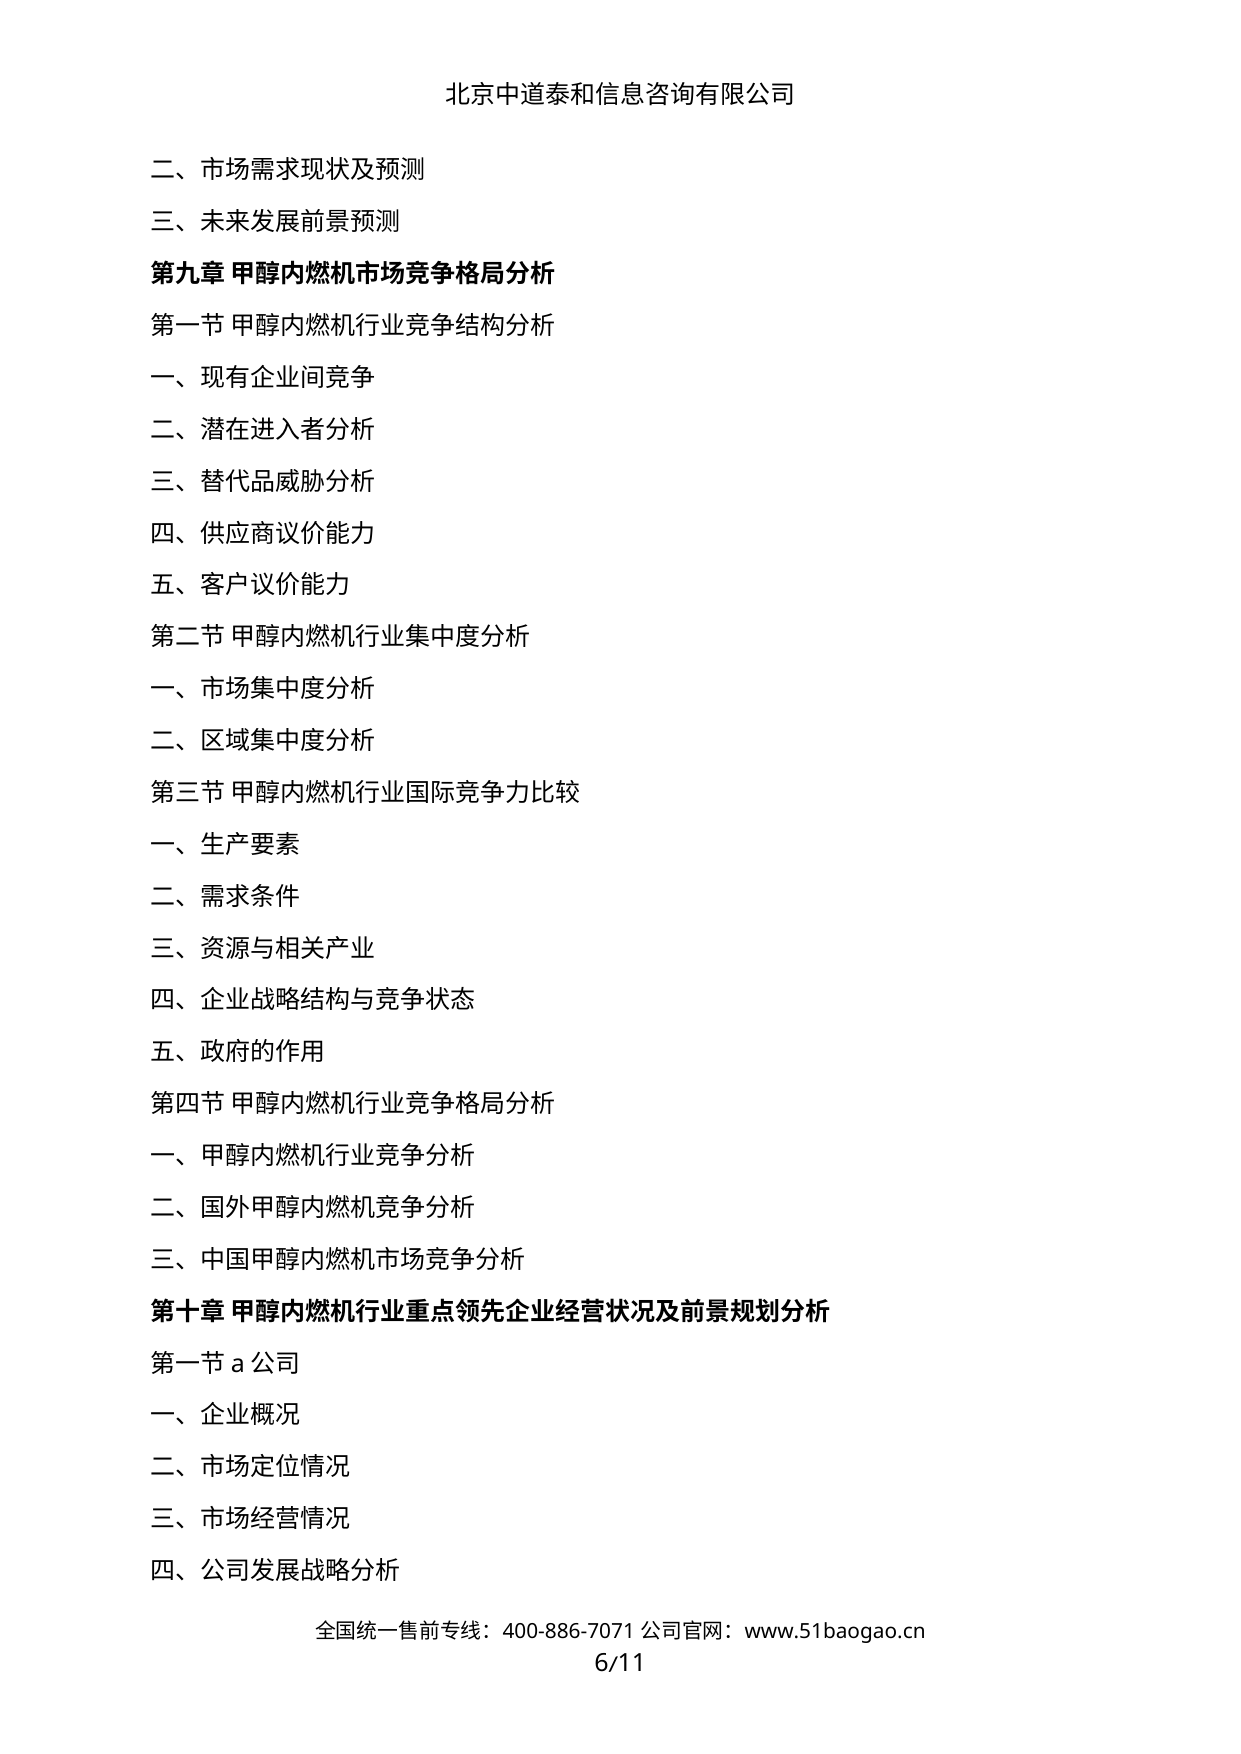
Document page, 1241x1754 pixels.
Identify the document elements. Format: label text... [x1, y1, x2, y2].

text 三、未来发展前景预测 [150, 202, 1090, 238]
text 第二节 甲醇内燃机行业集中度分析 [150, 617, 1090, 653]
text 第九章 甲醇内燃机市场竞争格局分析 [150, 254, 1090, 290]
text 四、企业战略结构与竞争状态 [150, 980, 1090, 1016]
text 一、企业概况 [150, 1395, 1090, 1431]
text 二、市场定位情况 [150, 1447, 1090, 1483]
text 二、区域集中度分析 [150, 721, 1090, 757]
text 第十章 甲醇内燃机行业重点领先企业经营状况及前景规划分析 [150, 1291, 1090, 1327]
text 二、潜在进入者分析 [150, 409, 1090, 446]
text 一、现有企业间竞争 [150, 357, 1090, 394]
text 一、市场集中度分析 [150, 669, 1090, 705]
text 五、政府的作用 [150, 1032, 1090, 1068]
text 三、替代品威胁分析 [150, 461, 1090, 497]
text 一、甲醇内燃机行业竞争分析 [150, 1136, 1090, 1172]
text 第四节 甲醇内燃机行业竞争格局分析 [150, 1084, 1090, 1120]
text 四、公司发展战略分析 [150, 1551, 1090, 1587]
text 第一节 a公司 [150, 1343, 1090, 1379]
text 五、客户议价能力 [150, 565, 1090, 601]
text 三、市场经营情况 [150, 1499, 1090, 1535]
text 二、需求条件 [150, 876, 1090, 912]
text 第一节 甲醇内燃机行业竞争结构分析 [150, 306, 1090, 342]
text 二、市场需求现状及预测 [150, 150, 1090, 186]
text 一、生产要素 [150, 824, 1090, 861]
text 四、供应商议价能力 [150, 513, 1090, 549]
text 第三节 甲醇内燃机行业国际竞争力比较 [150, 772, 1090, 809]
text 三、资源与相关产业 [150, 928, 1090, 964]
text 三、中国甲醇内燃机市场竞争分析 [150, 1239, 1090, 1276]
text 二、国外甲醇内燃机竞争分析 [150, 1187, 1090, 1224]
